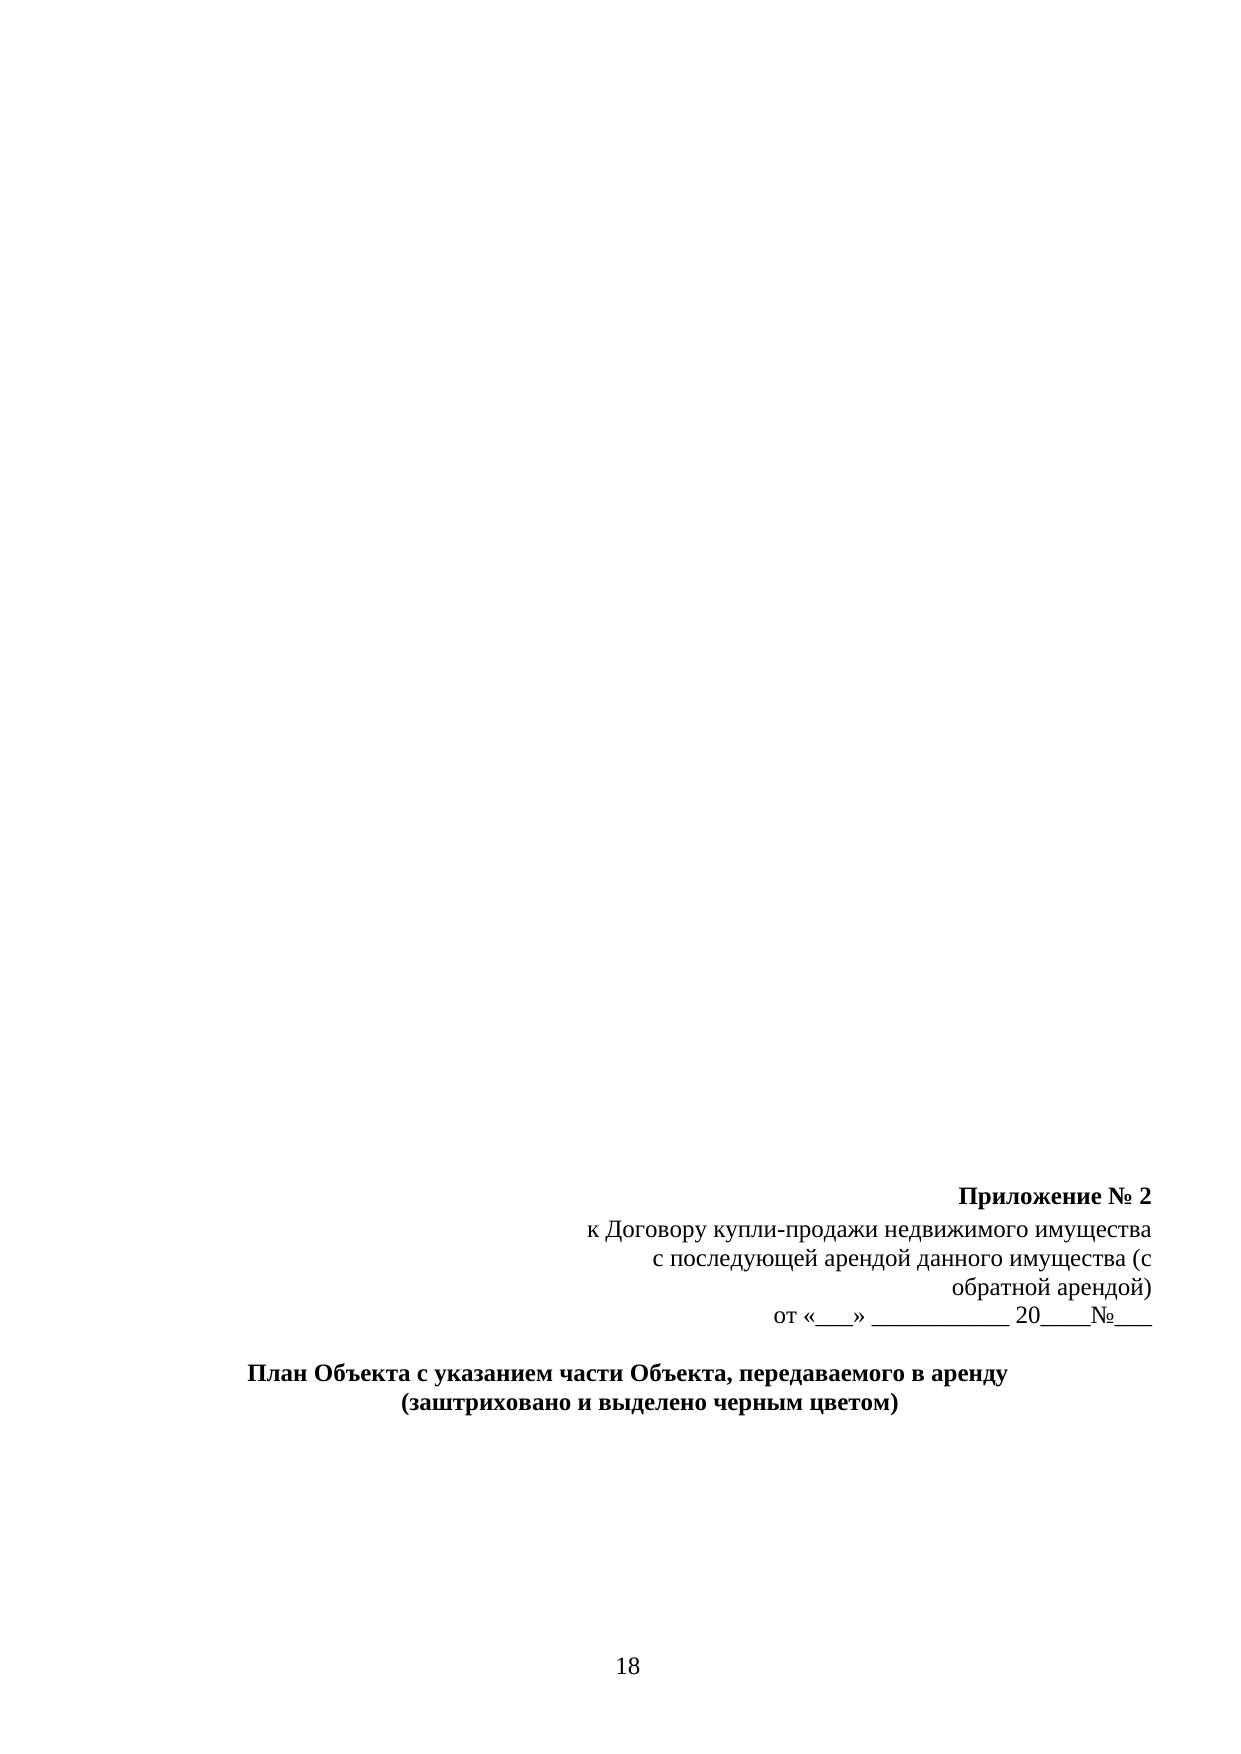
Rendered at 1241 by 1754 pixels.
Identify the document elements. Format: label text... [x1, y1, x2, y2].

text от «___» ___________ 20____№___ [103, 1300, 1152, 1329]
text План Объекта с указанием части Объекта, передаваемого в аренду [103, 1358, 1152, 1387]
text (заштриховано и выделено черным цветом) [103, 1387, 1152, 1415]
text к Договору купли-продажи недвижимого имущества с последующей арендой данного имущества (с обратной арендой) [576, 1214, 1152, 1300]
subtitle Приложение № 2 [103, 1181, 1152, 1210]
